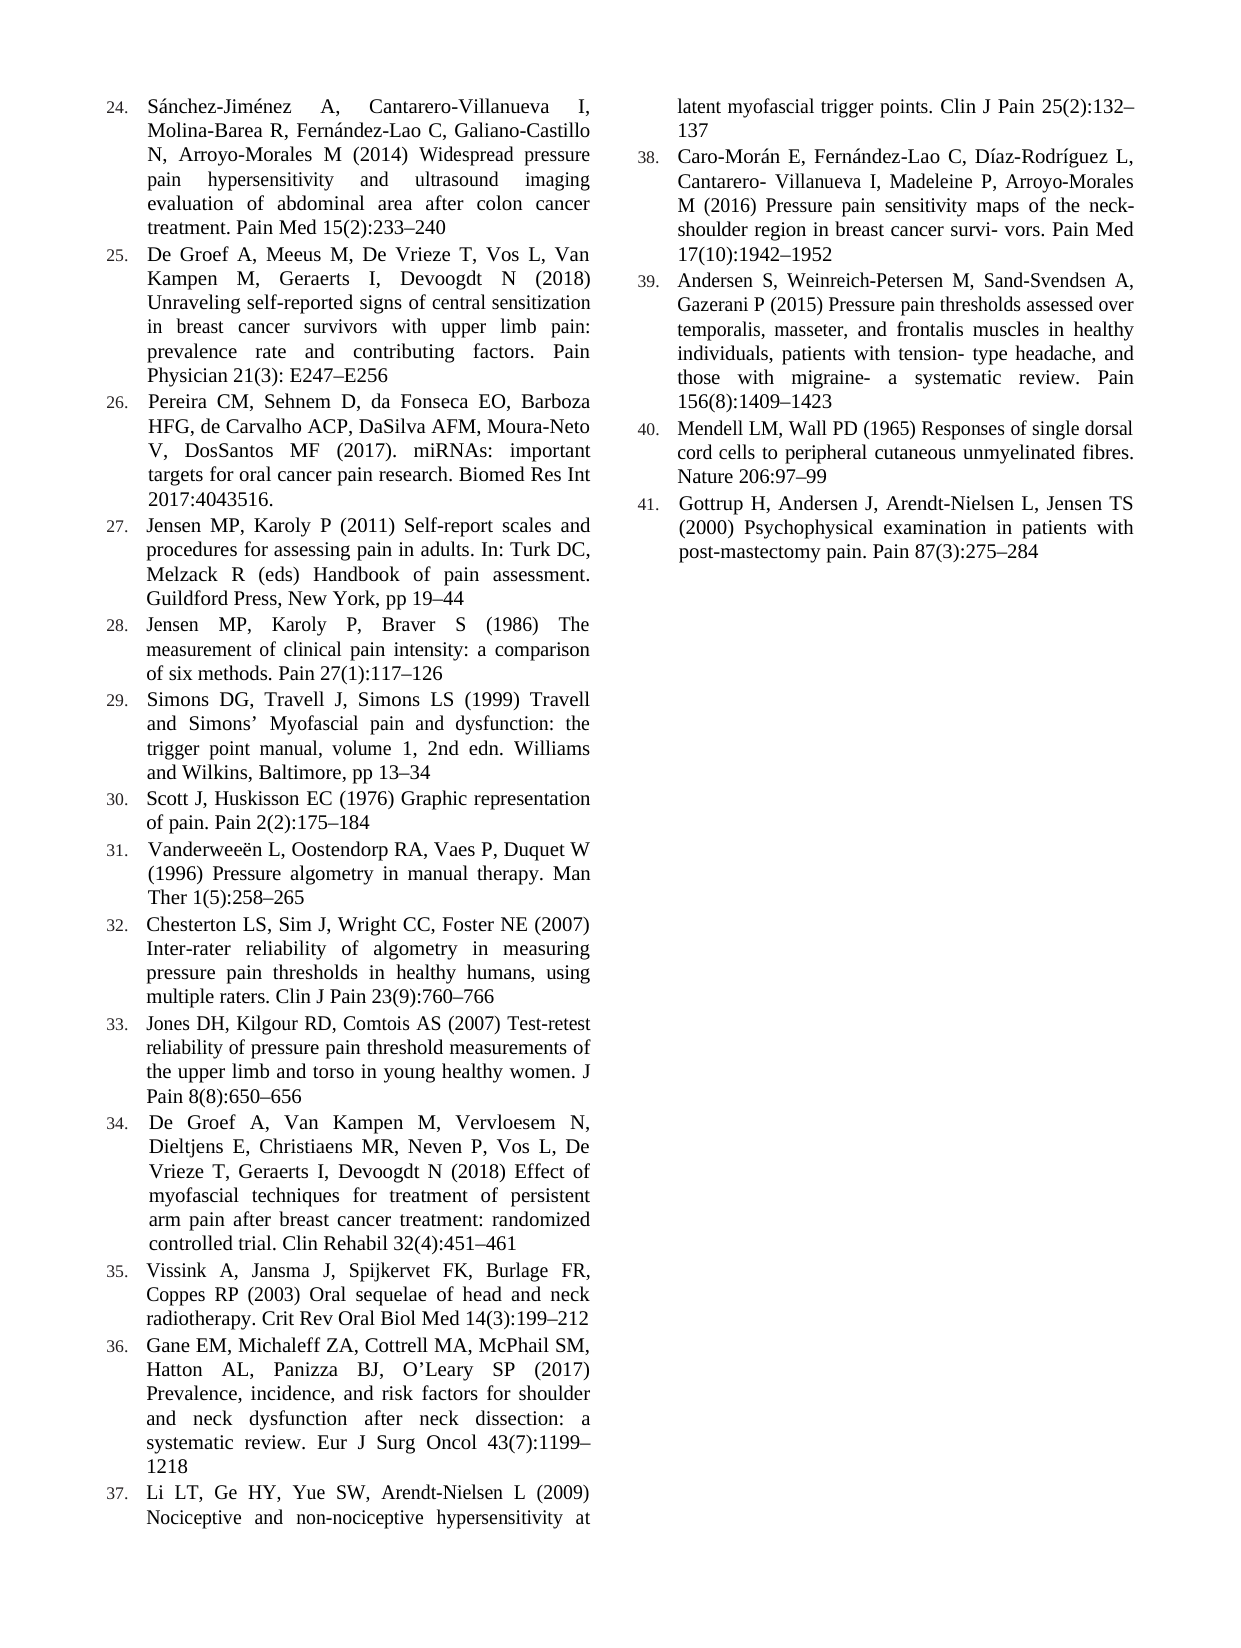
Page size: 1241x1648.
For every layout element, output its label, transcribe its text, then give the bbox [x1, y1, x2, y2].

list Andersen S, Weinreich-Petersen M, Sand-Svendsen A, Gazerani P (2015) Pressure pain thresholds assessed over temporalis, masseter, and frontalis muscles in healthy individuals, patients with tension- type headache, and those with migraine- a systematic review. Pain 156(8):1409–1423 [637, 268, 1134, 413]
list Mendell LM, Wall PD (1965) Responses of single dorsal cord cells to peripheral cutaneous unmyelinated fibres. Nature 206:97–99 [637, 416, 1134, 488]
list Li LT, Ge HY, Yue SW, Arendt-Nielsen L (2009) Nociceptive and non-nociceptive hypersensitivity at latent myofascial trigger points. Clin J Pain 25(2):132–137 [637, 94, 1134, 142]
list Vanderweeën L, Oostendorp RA, Vaes P, Duquet W (1996) Pressure algometry in manual therapy. Man Ther 1(5):258–265 [106, 837, 591, 909]
list Jensen MP, Karoly P, Braver S (1986) The measurement of clinical pain intensity: a comparison of six methods. Pain 27(1):117–126 [106, 612, 590, 685]
list Li LT, Ge HY, Yue SW, Arendt-Nielsen L (2009) Nociceptive and non-nociceptive hypersensitivity at latent myofascial trigger points. Clin J Pain 25(2):132–137 [106, 1480, 590, 1529]
list Vissink A, Jansma J, Spijkervet FK, Burlage FR, Coppes RP (2003) Oral sequelae of head and neck radiotherapy. Crit Rev Oral Biol Med 14(3):199–212 [106, 1258, 591, 1330]
list Gane EM, Michaleff ZA, Cottrell MA, McPhail SM, Hatton AL, Panizza BJ, O’Leary SP (2017) Prevalence, incidence, and risk factors for shoulder and neck dysfunction after neck dissection: a systematic review. Eur J Surg Oncol 43(7):1199–1218 [106, 1333, 590, 1478]
list Gottrup H, Andersen J, Arendt-Nielsen L, Jensen TS (2000) Psychophysical examination in patients with post-mastectomy pain. Pain 87(3):275–284 [637, 491, 1134, 563]
list Sánchez-Jiménez A, Cantarero-Villanueva I, Molina-Barea R, Fernández-Lao C, Galiano-Castillo N, Arroyo-Morales M (2014) Widespread pressure pain hypersensitivity and ultrasound imaging evaluation of abdominal area after colon cancer treatment. Pain Med 15(2):233–240 [106, 94, 591, 239]
list Jones DH, Kilgour RD, Comtois AS (2007) Test-retest reliability of pressure pain threshold measurements of the upper limb and torso in young healthy women. J Pain 8(8):650–656 [106, 1011, 591, 1108]
list Pereira CM, Sehnem D, da Fonseca EO, Barboza HFG, de Carvalho ACP, DaSilva AFM, Moura-Neto V, DosSantos MF (2017). miRNAs: important targets for oral cancer pain research. Biomed Res Int 2017:4043516. [106, 389, 591, 511]
list Simons DG, Travell J, Simons LS (1999) Travell and Simons’ Myofascial pain and dysfunction: the trigger point manual, volume 1, 2nd edn. Williams and Wilkins, Baltimore, pp 13–34 [106, 687, 590, 784]
list Scott J, Huskisson EC (1976) Graphic representation of pain. Pain 2(2):175–184 [106, 786, 590, 834]
list Chesterton LS, Sim J, Wright CC, Foster NE (2007) Inter-rater reliability of algometry in measuring pressure pain thresholds in healthy humans, using multiple raters. Clin J Pain 23(9):760–766 [106, 912, 590, 1008]
list Jensen MP, Karoly P (2011) Self-report scales and procedures for assessing pain in adults. In: Turk DC, Melzack R (eds) Handbook of pain assessment. Guildford Press, New York, pp 19–44 [106, 513, 591, 610]
list Caro-Morán E, Fernández-Lao C, Díaz-Rodríguez L, Cantarero- Villanueva I, Madeleine P, Arroyo-Morales M (2016) Pressure pain sensitivity maps of the neck-shoulder region in breast cancer survi- vors. Pain Med 17(10):1942–1952 [637, 144, 1134, 266]
list De Groef A, Meeus M, De Vrieze T, Vos L, Van Kampen M, Geraerts I, Devoogdt N (2018) Unraveling self-reported signs of central sensitization in breast cancer survivors with upper limb pain: prevalence rate and contributing factors. Pain Physician 21(3): E247–E256 [106, 242, 591, 387]
list De Groef A, Van Kampen M, Vervloesem N, Dieltjens E, Christiaens MR, Neven P, Vos L, De Vrieze T, Geraerts I, Devoogdt N (2018) Effect of myofascial techniques for treatment of persistent arm pain after breast cancer treatment: randomized controlled trial. Clin Rehabil 32(4):451–461 [106, 1110, 590, 1255]
